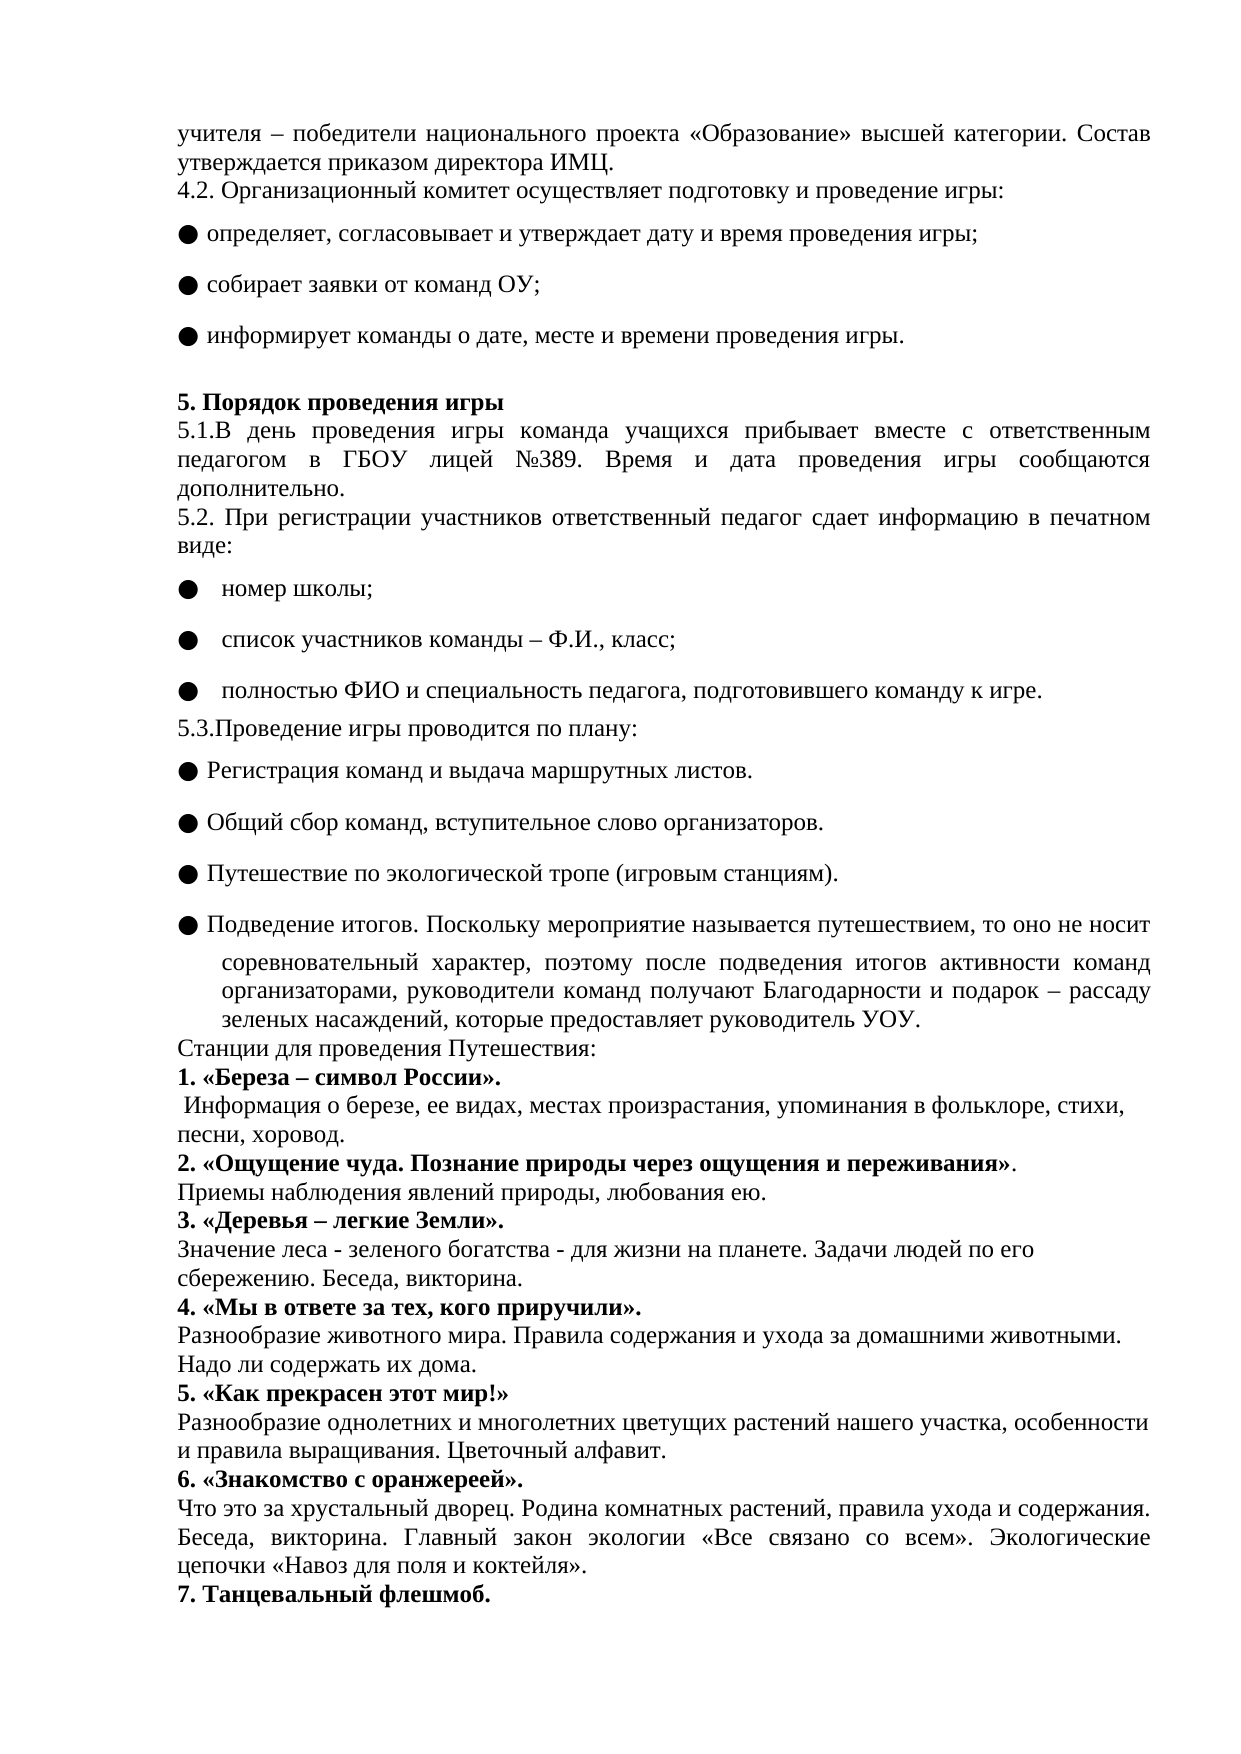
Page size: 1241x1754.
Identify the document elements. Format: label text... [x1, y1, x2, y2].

text 7. Танцевальный флешмоб. [177, 1579, 1152, 1608]
text Что это за хрустальный дворец. Родина комнатных растений, правила ухода и содержания. Беседа, викторина. Главный закон экологии «Все связано со всем». Экологические цепочки «Навоз для поля и коктейля». [177, 1493, 1152, 1579]
text 4. «Мы в ответе за тех, кого приручили». [177, 1292, 1152, 1321]
list список участников команды – Ф.И., класс; [177, 611, 1152, 662]
text Разнообразие животного мира. Правила содержания и ухода за домашними животными. Надо ли содержать их дома. [177, 1321, 1152, 1378]
text Информация о березе, ее видах, местах произрастания, упоминания в фольклоре, стихи, песни, хоровод. [177, 1091, 1152, 1148]
list Общий сбор команд, вступительное слово организаторов. [177, 793, 1152, 844]
text Значение леса - зеленого богатства - для жизни на планете. Задачи людей по его сбережению. Беседа, викторина. [177, 1234, 1152, 1292]
text 1. «Береза – символ России». [177, 1062, 1152, 1091]
text 6. «Знакомство с оранжереей». [177, 1464, 1152, 1493]
list номер школы; [177, 559, 1152, 611]
list определяет, согласовывает и утверждает дату и время проведения игры; [177, 204, 1137, 256]
text 3. «Деревья – легкие Земли». [177, 1206, 1152, 1234]
list Регистрация команд и выдача маршрутных листов. [177, 742, 1152, 793]
list полностью ФИО и специальность педагога, подготовившего команду к игре. [177, 662, 1152, 713]
text Станции для проведения Путешествия: [177, 1033, 1152, 1062]
text 4.2. Организационный комитет осуществляет подготовку и проведение игры: [177, 176, 1137, 204]
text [177, 118, 1152, 176]
text Приемы наблюдения явлений природы, любования ею. [177, 1177, 1152, 1206]
list Подведение итогов. Поскольку мероприятие называется путешествием, то оно не носит соревновательный характер, поэтому после подведения итогов активности команд организаторами, руководители команд получают Благодарности и подарок – рассаду зеленых насаждений, которые предоставляет руководитель УОУ. [177, 896, 1152, 1033]
text Разнообразие однолетних и многолетних цветущих растений нашего участка, особенности и правила выращивания. Цветочный алфавит. [177, 1407, 1152, 1464]
list собирает заявки от команд ОУ; [177, 256, 1137, 307]
text 5.3.Проведение игры проводится по плану: [177, 713, 1152, 742]
text 5. Порядок проведения игры [177, 387, 1152, 416]
text 2. «Ощущение чуда. Познание природы через ощущения и переживания». [177, 1148, 1152, 1177]
text 5.2. При регистрации участников ответственный педагог сдает информацию в печатном виде: [177, 502, 1152, 559]
list информирует команды о дате, месте и времени проведения игры. [177, 307, 1137, 358]
text 5. «Как прекрасен этот мир!» [177, 1378, 1152, 1407]
list Путешествие по экологической тропе (игровым станциям). [177, 844, 1152, 896]
text 5.1.В день проведения игры команда учащихся прибывает вместе с ответственным педагогом в ГБОУ лицей №389. Время и дата проведения игры сообщаются дополнительно. [177, 416, 1152, 502]
